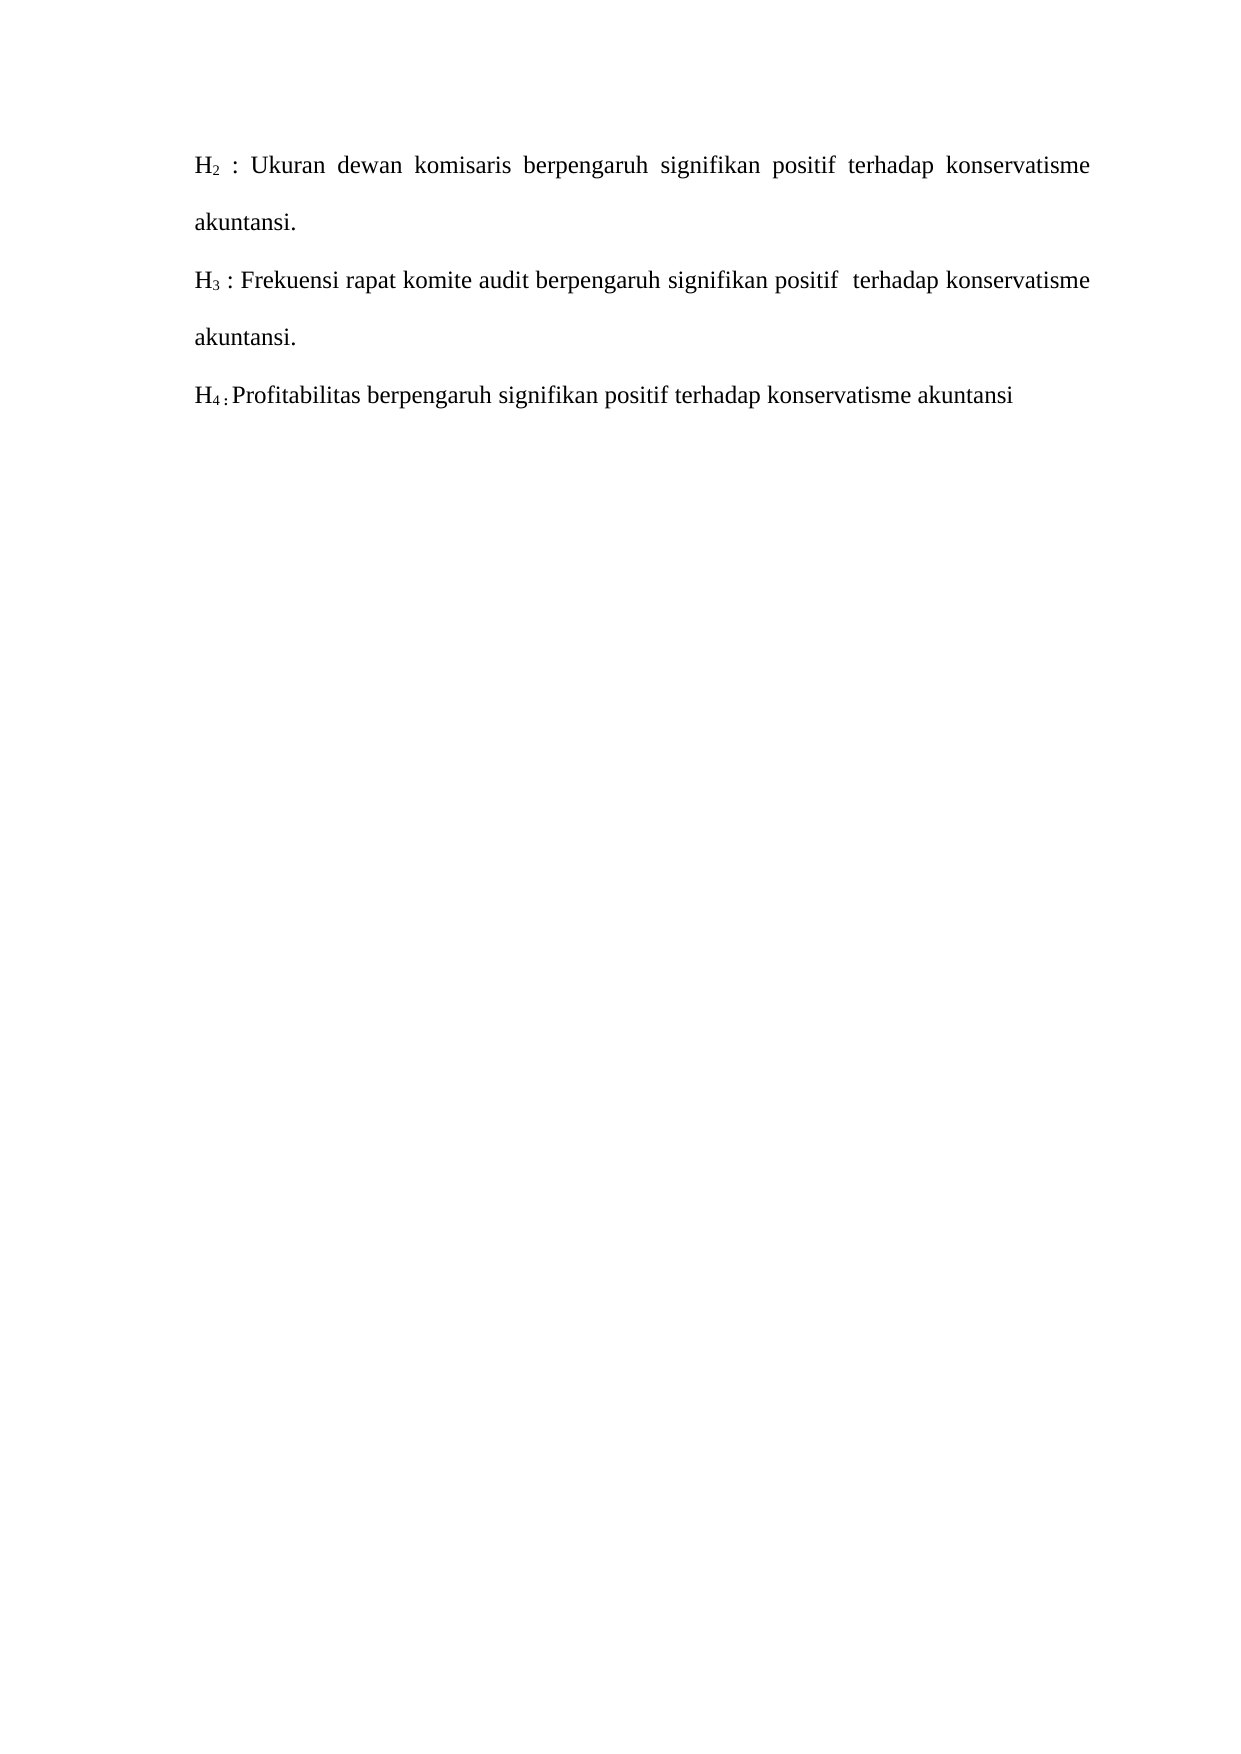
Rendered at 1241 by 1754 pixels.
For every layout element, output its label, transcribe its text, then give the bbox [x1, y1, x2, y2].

list H3 : Frekuensi rapat komite audit berpengaruh signifikan positif terhadap konservatisme akuntansi. [194, 265, 1090, 351]
list H4 : Profitabilitas berpengaruh signifikan positif terhadap konservatisme akuntansi [194, 380, 1090, 409]
list H2 : Ukuran dewan komisaris berpengaruh signifikan positif terhadap konservatisme akuntansi. [194, 150, 1090, 236]
